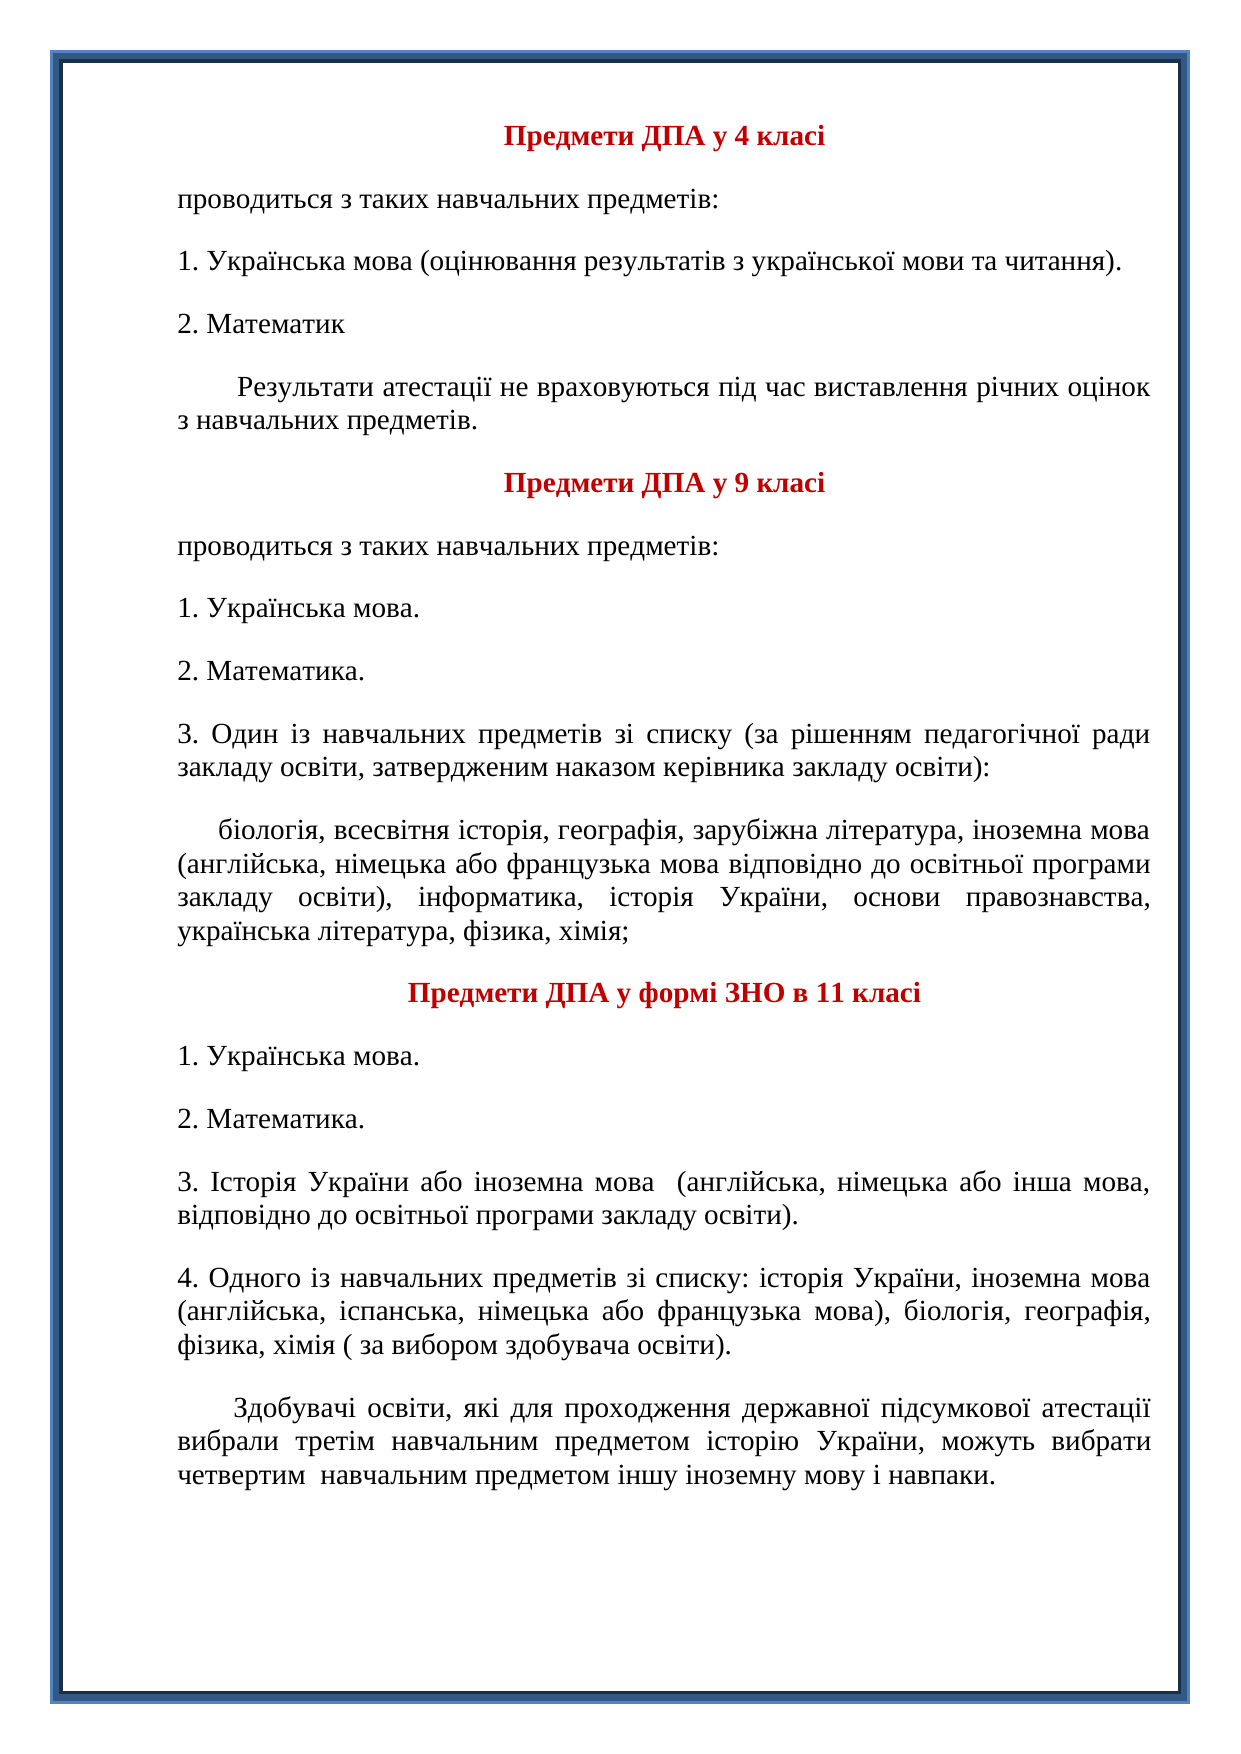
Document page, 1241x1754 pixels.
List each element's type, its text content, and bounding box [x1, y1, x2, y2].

text Результати атестації не враховуються під час виставлення річних оцінок з навчальних предметів. [177, 369, 1152, 436]
text 3. Один із навчальних предметів зі списку (за рішенням педагогічної ради закладу освіти, затвердженим наказом керівника закладу освіти): [177, 716, 1152, 783]
text 2. Математик [177, 306, 1152, 340]
text 1. Українська мова. [177, 1038, 1152, 1072]
text 3. Історія України або іноземна мова (англійська, німецька або інша мова, відповідно до освітньої програми закладу освіти). [177, 1164, 1152, 1231]
text Предмети ДПА у 9 класі [177, 465, 1152, 499]
text 1. Українська мова. [177, 591, 1152, 624]
text проводиться з таких навчальних предметів: [177, 528, 1152, 561]
text проводиться з таких навчальних предметів: [177, 181, 1152, 214]
text 4. Одного із навчальних предметів зі списку: історія України, іноземна мова (англійська, іспанська, німецька або французька мова), біологія, географія, фізика, хімія ( за вибором здобувача освіти). [177, 1260, 1152, 1361]
text Здобувачі освіти, які для проходження державної підсумкової атестації вибрали третім навчальним предметом історію України, можуть вибрати четвертим навчальним предметом іншу іноземну мову і навпаки. [177, 1390, 1152, 1490]
text Предмети ДПА у формі ЗНО в 11 класі [177, 976, 1152, 1009]
text біологія, всесвітня історія, географія, зарубіжна література, іноземна мова (англійська, німецька або французька мова відповідно до освітньої програми закладу освіти), інформатика, історія України, основи правознавства, українська література, фізика, хімія; [177, 812, 1152, 946]
text 2. Математика. [177, 1101, 1152, 1134]
text 1. Українська мова (оцінювання результатів з української мови та читання). [177, 243, 1152, 277]
text Предмети ДПА у 4 класі [177, 118, 1152, 152]
text 2. Математика. [177, 653, 1152, 687]
